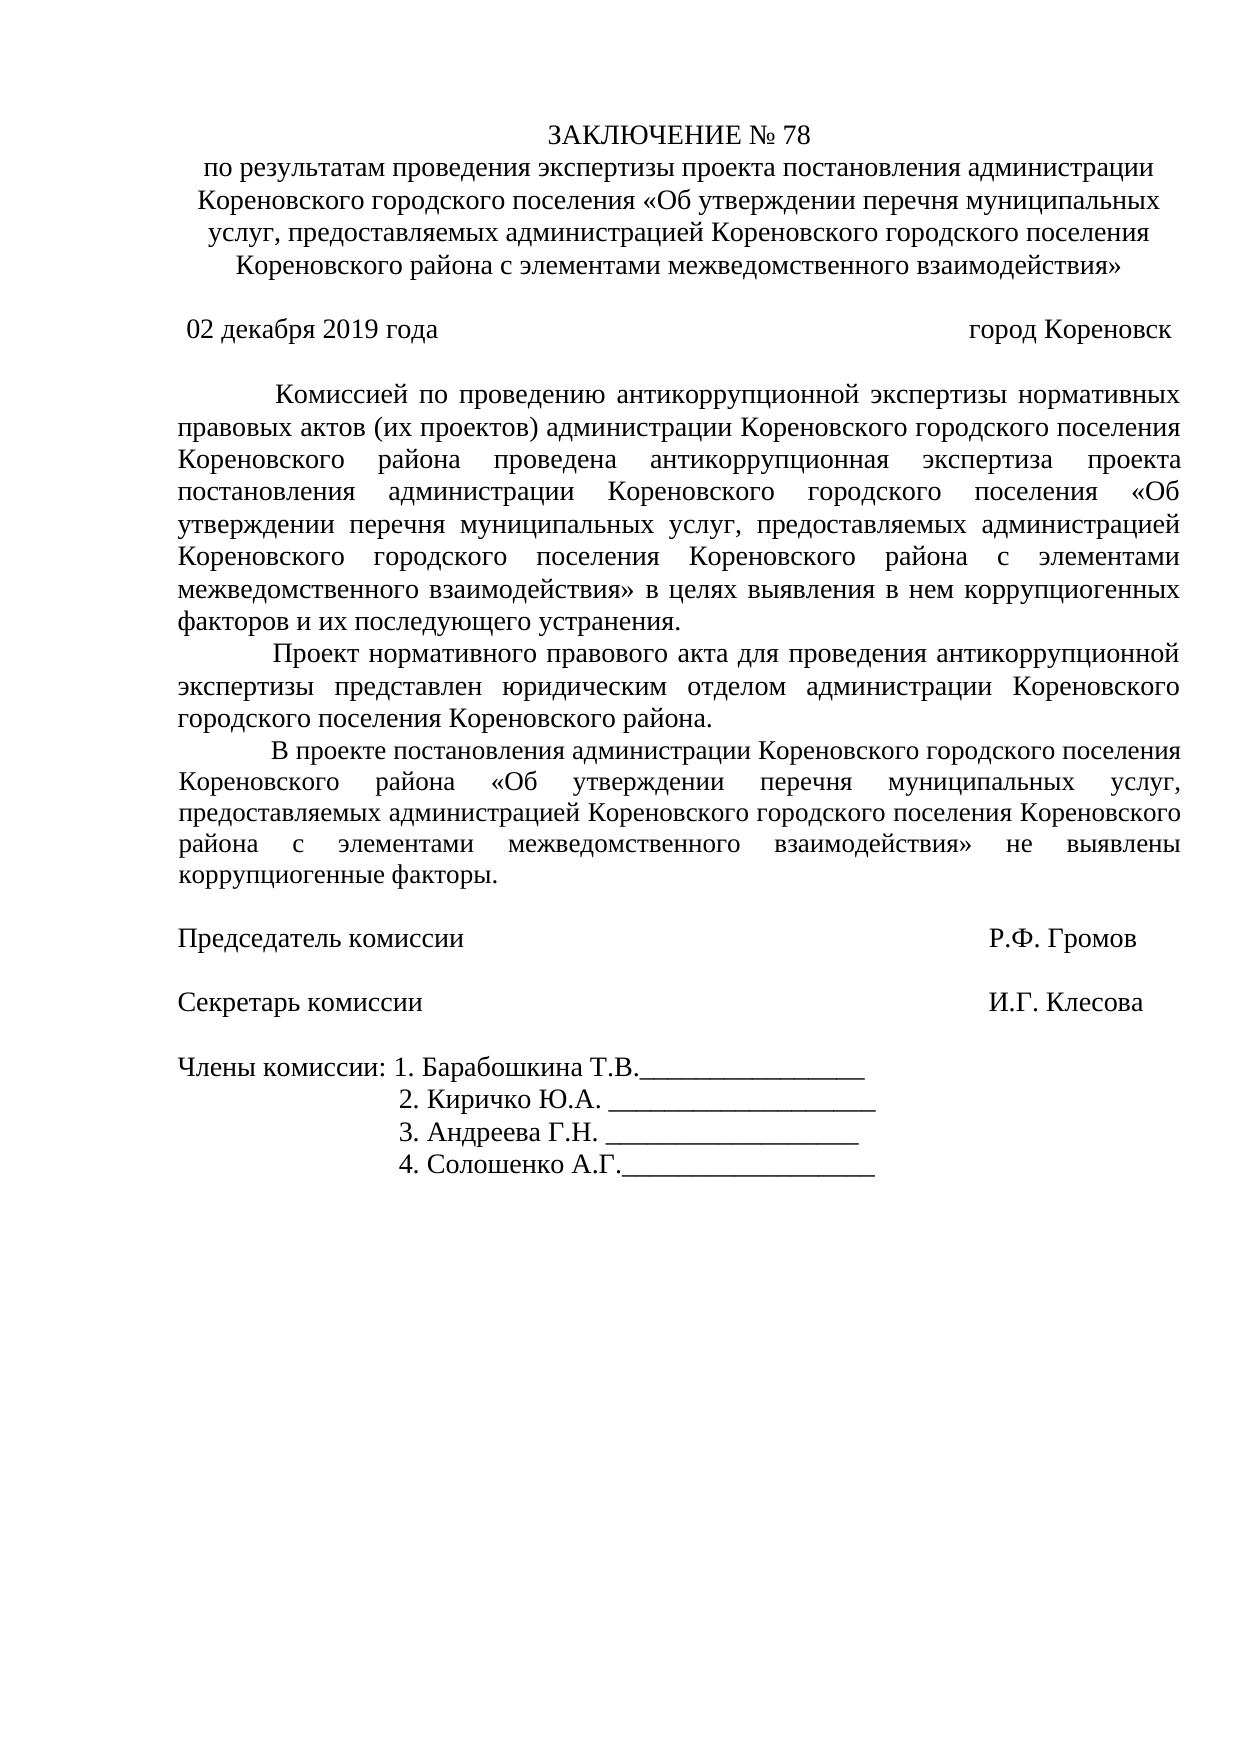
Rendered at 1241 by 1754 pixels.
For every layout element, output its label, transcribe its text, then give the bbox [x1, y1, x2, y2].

text 2. Киричко Ю.А. ___________________ [177, 1083, 1181, 1115]
text Члены комиссии: 1. Барабошкина Т.В.________________ [177, 1050, 1181, 1083]
text Проект нормативного правового акта для проведения антикоррупционной экспертизы представлен юридическим отделом администрации Кореновского городского поселения Кореновского района. [177, 636, 1181, 734]
text Председатель комиссии Р.Ф. Громов [177, 734, 1181, 953]
text Секретарь комиссии И.Г. Клесова [177, 985, 1181, 1018]
text 3. Андреева Г.Н. __________________ [325, 1115, 1181, 1147]
text по результатам проведения экспертизы проекта постановления администрации Кореновского городского поселения «Об утверждении перечня муниципальных услуг, предоставляемых администрацией Кореновского городского поселения Кореновского района с элементами межведомственного взаимодействия» [177, 151, 1181, 280]
text 4. Солошенко А.Г.__________________ [325, 1147, 1181, 1180]
text 02 декабря 2019 года город Кореновск [177, 312, 1181, 345]
text Комиссией по проведению антикоррупционной экспертизы нормативных правовых актов (их проектов) администрации Кореновского городского поселения Кореновского района проведена антикоррупционная экспертиза проекта постановления администрации Кореновского городского поселения «Об утверждении перечня муниципальных услуг, предоставляемых администрацией Кореновского городского поселения Кореновского района с элементами межведомственного взаимодействия» в целях выявления в нем коррупциогенных факторов и их последующего устранения. [177, 410, 1181, 636]
text В проекте постановления администрации Кореновского городского поселения Кореновского района «Об утверждении перечня муниципальных услуг, предоставляемых администрацией Кореновского городского поселения Кореновского района с элементами межведомственного взаимодействия» не выявлены коррупциогенные факторы. [178, 734, 1182, 889]
text ЗАКЛЮЧЕНИЕ № 78 [177, 118, 1181, 151]
